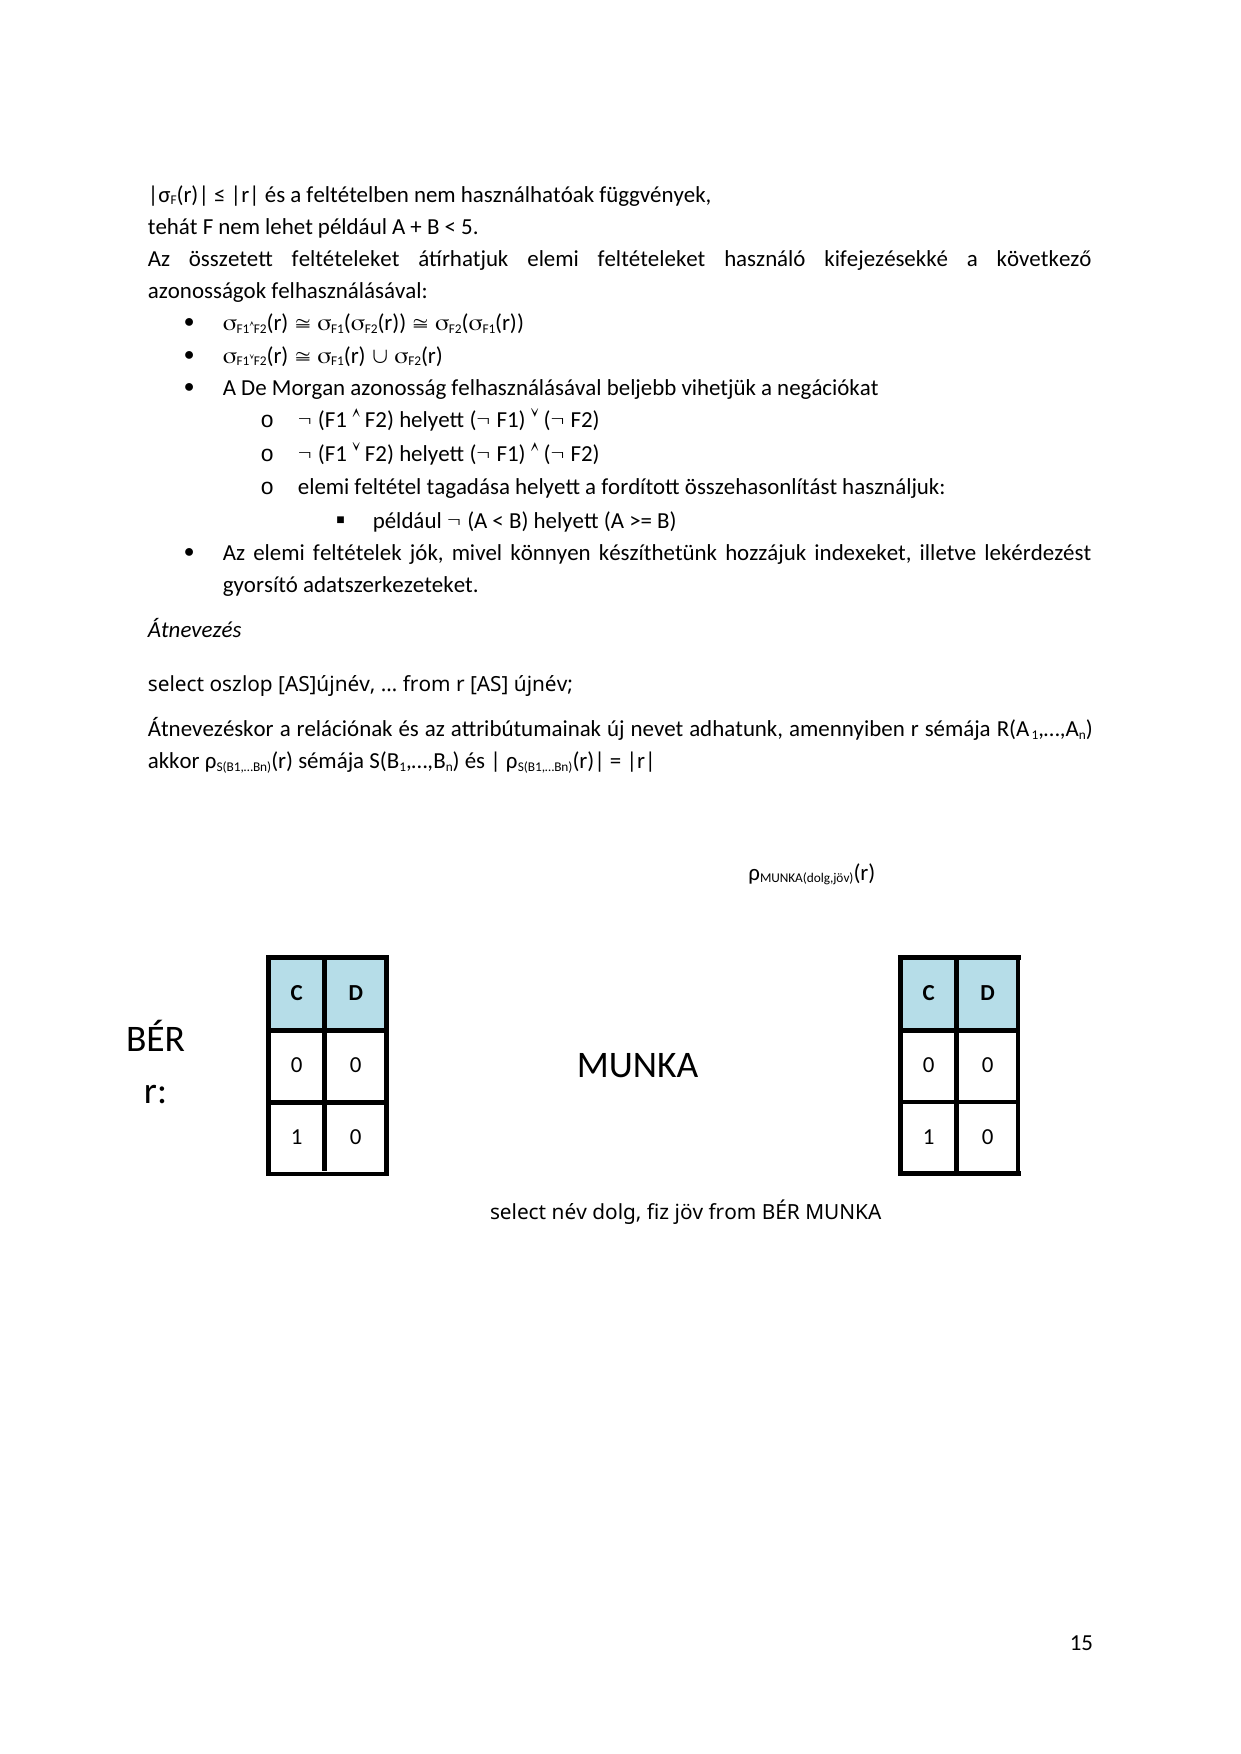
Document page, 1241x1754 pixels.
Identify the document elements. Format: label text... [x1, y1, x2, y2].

subtitle Átnevezés [148, 615, 1093, 643]
list (F1 F2) helyett ( F1) ( F2) [260, 405, 1093, 434]
list F1F2(r) F1(F2(r)) F2(F1(r)) [185, 308, 1093, 337]
list A De Morgan azonosság felhasználásával beljebb vihetjük a negációkat [185, 373, 1093, 401]
list F1F2(r) F1(r) F2(r) [185, 341, 1093, 369]
list például (A < B) helyett (A >= B) [335, 506, 1093, 534]
list Az elemi feltételek jók, mivel könnyen készíthetünk hozzájuk indexeket, illetve lekérdezést gyorsító adatszerkezeteket. [185, 538, 1093, 598]
text select oszlop [AS]újnév, … from r [AS] újnév; [148, 669, 1093, 698]
text Az összetett feltételeket átírhatjuk elemi feltételeket használó kifejezésekké a következő azonosságok felhasználásával: [148, 244, 1093, 304]
list (F1 F2) helyett ( F1) ( F2) [260, 439, 1093, 468]
table_header select név dolg, fiz jöv from BÉR MUNKA [479, 779, 1146, 1353]
list elemi feltétel tagadása helyett a fordított összehasonlítást használjuk: [260, 472, 1093, 501]
text |σF(r)| ≤ |r| és a feltételben nem használhatóak függvények, [148, 180, 1093, 208]
text tehát F nem lehet például A + B < 5. [148, 212, 1093, 240]
text Átnevezéskor a relációnak és az attribútumainak új nevet adhatunk, amennyiben r sémája R(A1,…,An) akkor ρS(B1,…Bn)(r) sémája S(B1,…,Bn) és | ρS(B1,…Bn)(r)| = |r| [148, 714, 1093, 774]
table_header [103, 779, 478, 1353]
